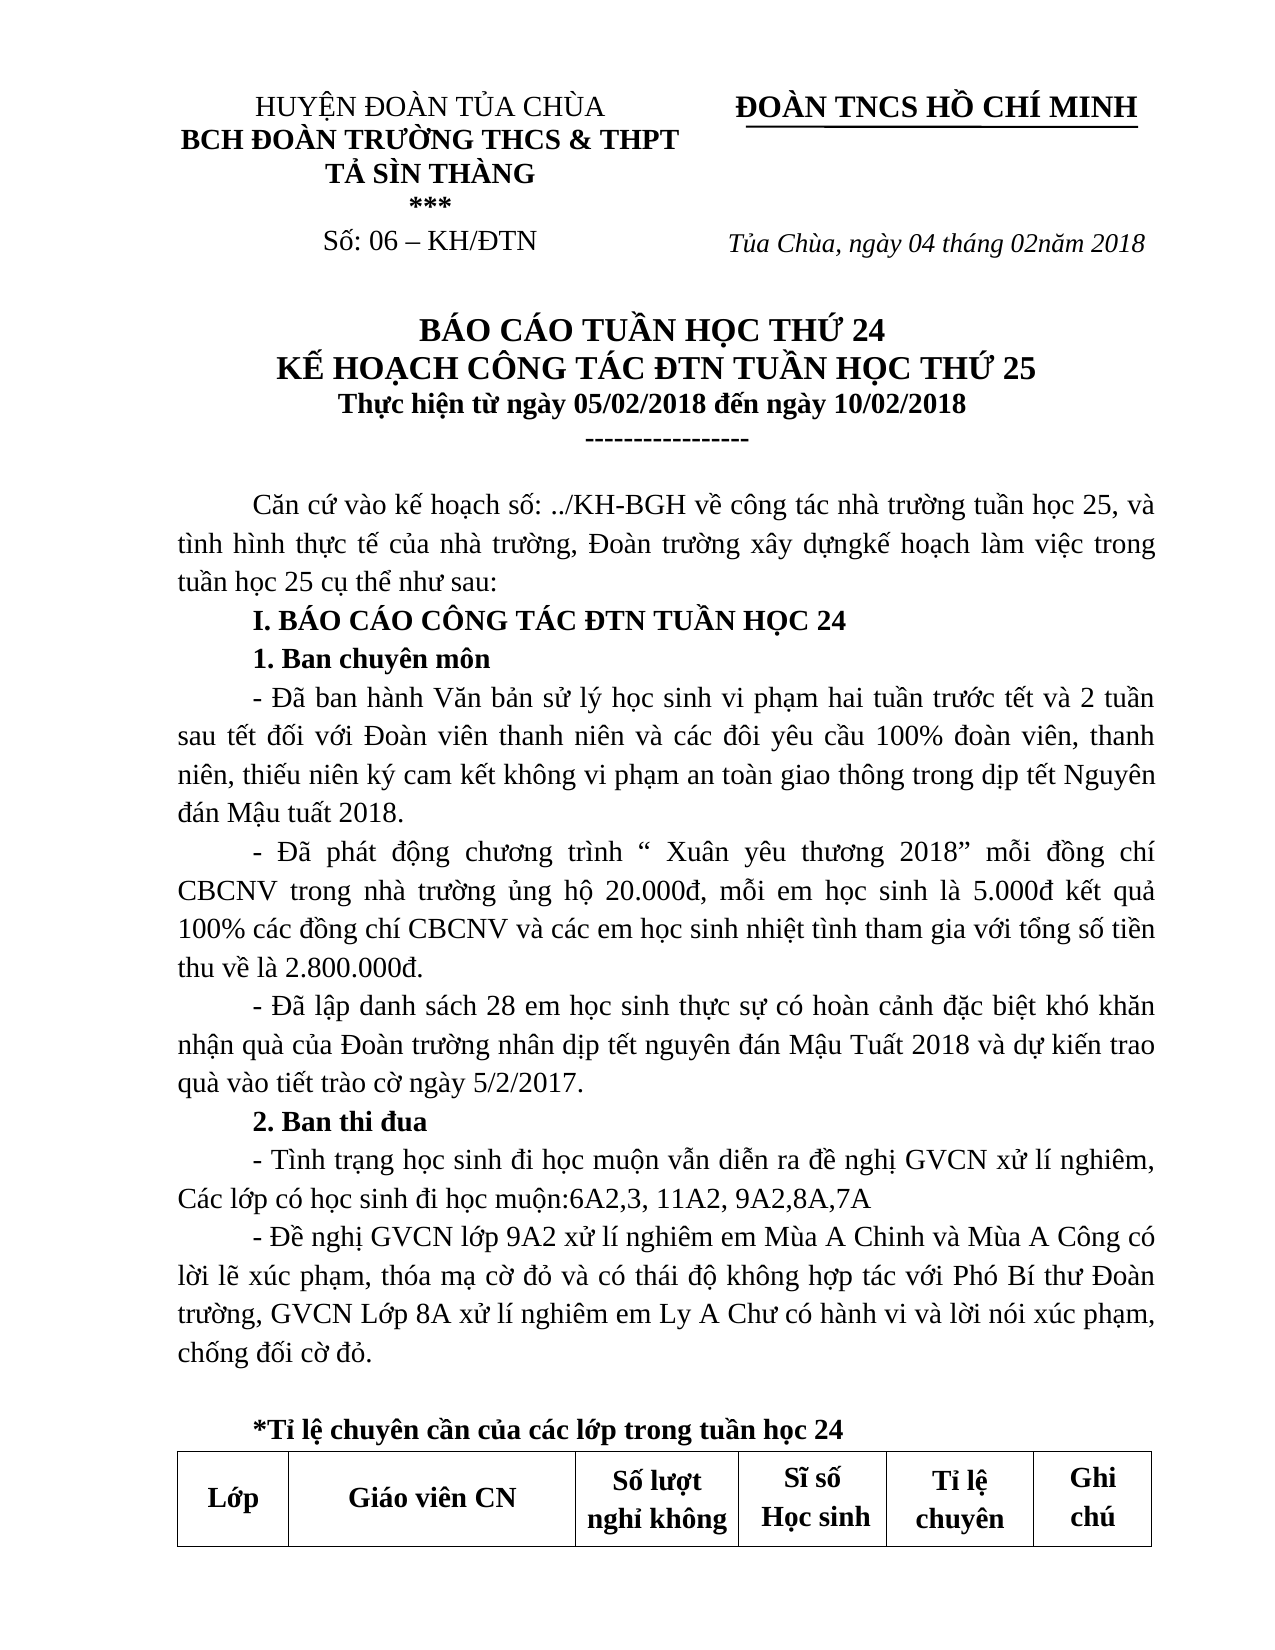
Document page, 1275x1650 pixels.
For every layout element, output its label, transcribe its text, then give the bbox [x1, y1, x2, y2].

table_header Sĩ số Học sinh [739, 1452, 886, 1546]
text - Đã lập danh sách 28 em học sinh thực sự có hoàn cảnh đặc biệt khó khăn nhận quà của Đoàn trường nhân dịp tết nguyên đán Mậu Tuất 2018 và dự kiến trao quà vào tiết trào cờ ngày 5/2/2017. [177, 988, 1157, 1099]
table_header HUYỆN ĐOÀN TỦA CHÙA BCH ĐOÀN TRƯỜNG THCS & THPT TẢ SÌN THÀNG *** Số: 06 – KH/ĐTN [159, 89, 694, 266]
text ----------------- [177, 420, 1157, 454]
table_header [576, 1452, 738, 1546]
text - Đã ban hành Văn bản sử lý học sinh vi phạm hai tuần trước tết và 2 tuần sau tết đối với Đoàn viên thanh niên và các đôi yêu cầu 100% đoàn viên, thanh niên, thiếu niên ký cam kết không vi phạm an toàn giao thông trong dịp tết Nguyên đán Mậu tuất 2018. [177, 680, 1157, 829]
text I. BÁO CÁO CÔNG TÁC ĐTN TUẦN HỌC 24 [177, 603, 1157, 636]
text - Tình trạng học sinh đi học muộn vẫn diễn ra đề nghị GVCN xử lí nghiêm, Các lớp có học sinh đi học muộn:6A2,3, 11A2, 9A2,8A,7A [177, 1142, 1157, 1214]
text BÁO CÁO TUẦN HỌC THỨ 24 [147, 310, 1157, 348]
text 1. Ban chuyên môn [177, 641, 1157, 675]
text KẾ HOẠCH CÔNG TÁC ĐTN TUẦN HỌC THỨ 25 [147, 348, 1157, 387]
table_header Tỉ lệ chuyên cần [887, 1452, 1033, 1546]
text - Đề nghị GVCN lớp 9A2 xử lí nghiêm em Mùa A Chinh và Mùa A Công có lời lẽ xúc phạm, thóa mạ cờ đỏ và có thái độ không hợp tác với Phó Bí thư Đoàn trường, GVCN Lớp 8A xử lí nghiêm em Ly A Chư có hành vi và lời nói xúc phạm, chống đối cờ đỏ. [177, 1219, 1157, 1369]
text Thực hiện từ ngày 05/02/2018 đến ngày 10/02/2018 [147, 387, 1157, 420]
text - Đã phát động chương trình “ Xuân yêu thương 2018” mỗi đồng chí CBCNV trong nhà trường ủng hộ 20.000đ, mỗi em học sinh là 5.000đ kết quả 100% các đồng chí CBCNV và các em học sinh nhiệt tình tham gia với tổng số tiền thu về là 2.800.000đ. [177, 834, 1157, 983]
table_header Ghi chú [1034, 1452, 1151, 1546]
table_header Giáo viên CN [289, 1452, 575, 1546]
table_header Lớp [178, 1452, 288, 1546]
text 2. Ban thi đua [177, 1104, 1157, 1137]
text Căn cứ vào kế hoạch số: ../KH-BGH về công tác nhà trường tuần học 25, và tình hình thực tế của nhà trường, Đoàn trường xây dựngkế hoạch làm việc trong tuần học 25 cụ thể như sau: [177, 487, 1157, 598]
table_header ĐOÀN TNCS HỒ CHÍ MINH Tủa Chùa, ngày 04 tháng 02năm 2018 [694, 89, 1175, 266]
text *Tỉ lệ chuyên cần của các lớp trong tuần học 24 [177, 1412, 1157, 1446]
